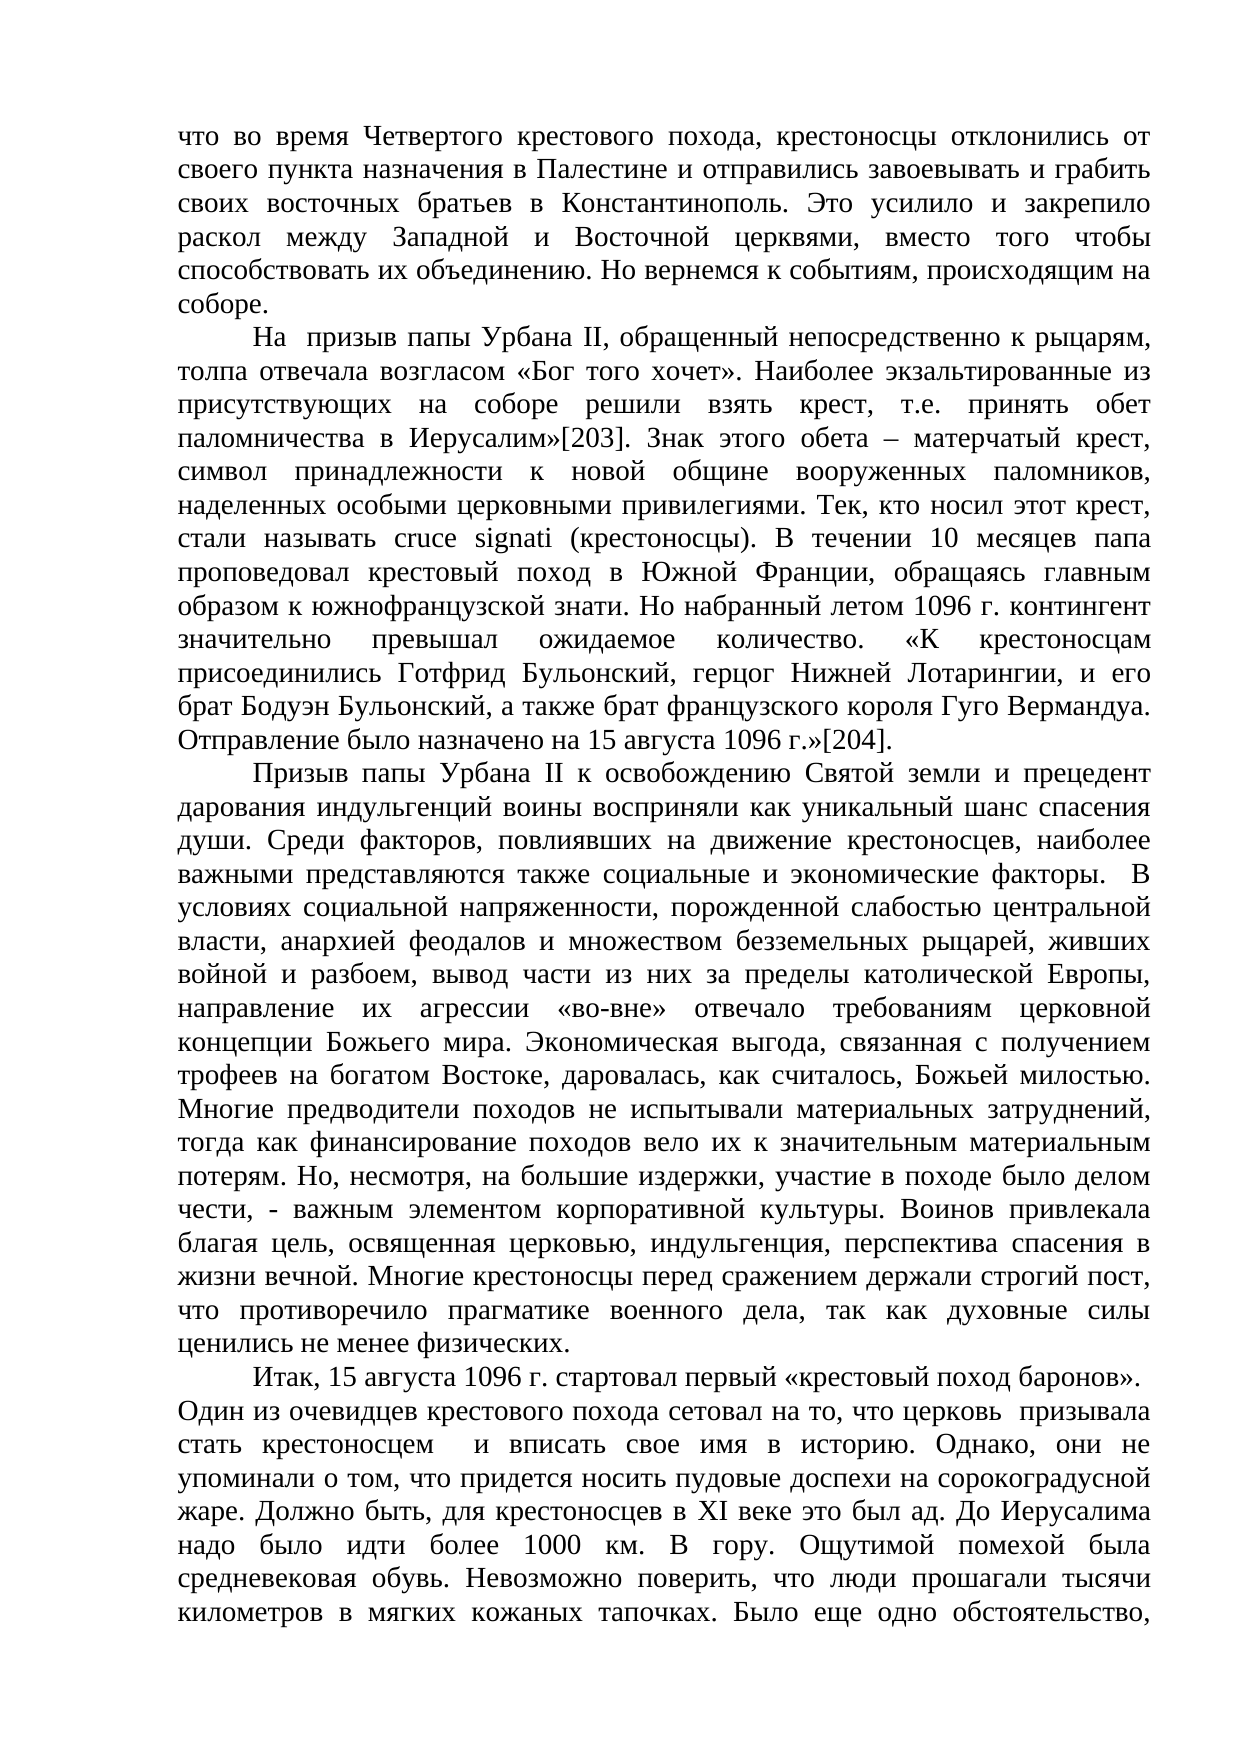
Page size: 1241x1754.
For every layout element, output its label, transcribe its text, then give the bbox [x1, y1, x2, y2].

text На призыв папы Урбана II, обращенный непосредственно к рыцарям, толпа отвечала возгласом «Бог того хочет». Наиболее экзальтированные из присутствующих на соборе решили взять крест, т.е. принять обет паломничества в Иерусалим»[203]. Знак этого обета – матерчатый крест, символ принадлежности к новой общине вооруженных паломников, наделенных особыми церковными привилегиями. Тек, кто носил этот крест, стали называть cruce signati (крестоносцы). В течении 10 месяцев папа проповедовал крестовый поход в Южной Франции, обращаясь главным образом к южнофранцузской знати. Но набранный летом . контингент значительно превышал ожидаемое количество. «К крестоносцам присоединились Готфрид Бульонский, герцог Нижней Лотарингии, и его брат Бодуэн Бульонский, а также брат французского короля Гуго Вермандуа. Отправление было назначено на 15 августа .»[204]. [177, 319, 1152, 755]
text Призыв папы Урбана II к освобождению Святой земли и прецедент дарования индульгенций воины восприняли как уникальный шанс спасения души. Среди факторов, повлиявших на движение крестоносцев, наиболее важными представляются также социальные и экономические факторы. В условиях социальной напряженности, порожденной слабостью центральной власти, анархией феодалов и множеством безземельных рыцарей, живших войной и разбоем, вывод части из них за пределы католической Европы, направление их агрессии «во-вне» отвечало требованиям церковной концепции Божьего мира. Экономическая выгода, связанная с получением трофеев на богатом Востоке, даровалась, как считалось, Божьей милостью. Многие предводители походов не испытывали материальных затруднений, тогда как финансирование походов вело их к значительным материальным потерям. Но, несмотря, на большие издержки, участие в походе было делом чести, - важным элементом корпоративной культуры. Воинов привлекала благая цель, освященная церковью, индульгенция, перспектива спасения в жизни вечной. Многие крестоносцы перед сражением держали строгий пост, что противоречило прагматике военного дела, так как духовные силы ценились не менее физических. [177, 755, 1152, 1359]
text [177, 1393, 1152, 1627]
text Итак, 15 августа . стартовал первый «крестовый поход баронов». [177, 1359, 1152, 1393]
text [177, 118, 1152, 319]
